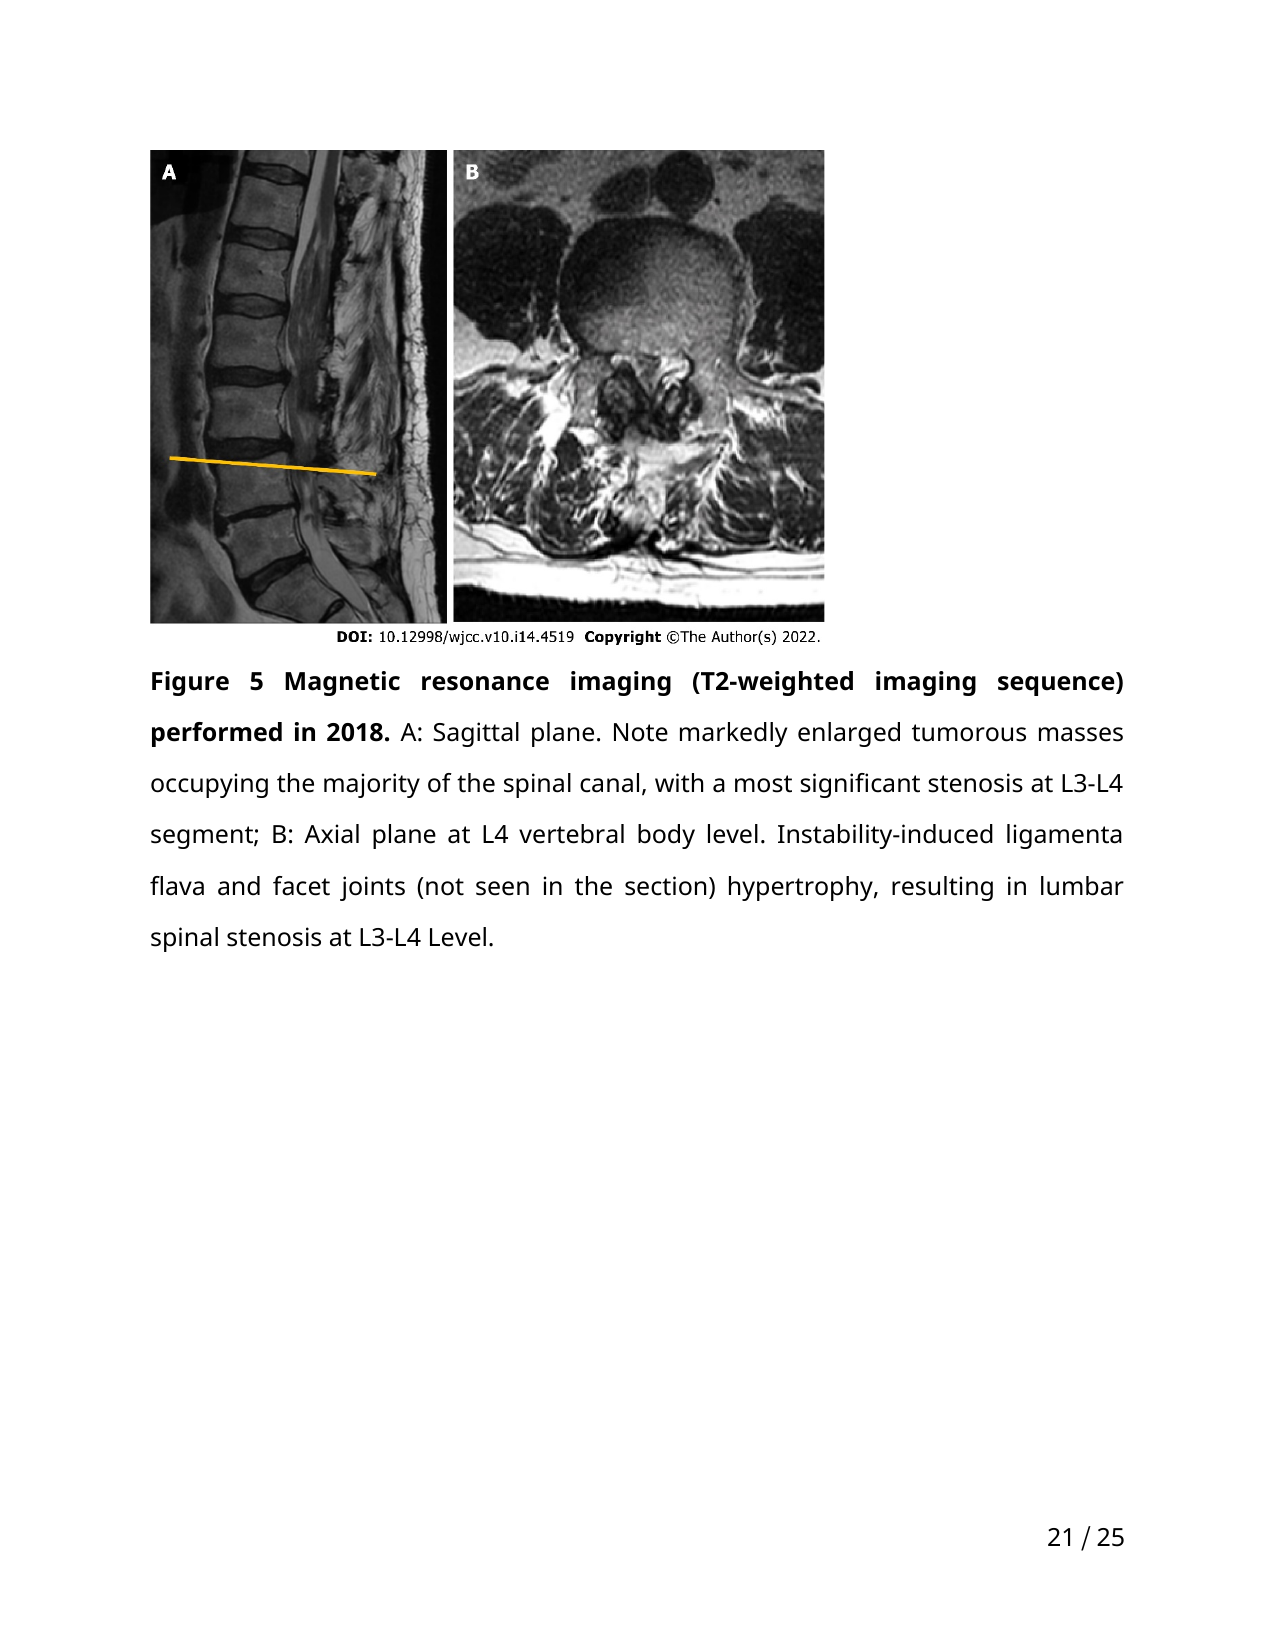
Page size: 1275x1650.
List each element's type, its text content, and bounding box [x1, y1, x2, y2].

text Figure 5 Magnetic resonance imaging (T2-weighted imaging sequence) performed in 2018. A: Sagittal plane. Note markedly enlarged tumorous masses occupying the majority of the spinal canal, with a most significant stenosis at L3-L4 segment; B: Axial plane at L4 vertebral body level. Instability-induced ligamenta flava and facet joints (not seen in the section) hypertrophy, resulting in lumbar spinal stenosis at L3-L4 Level. [150, 664, 1125, 953]
picture [150, 150, 825, 650]
